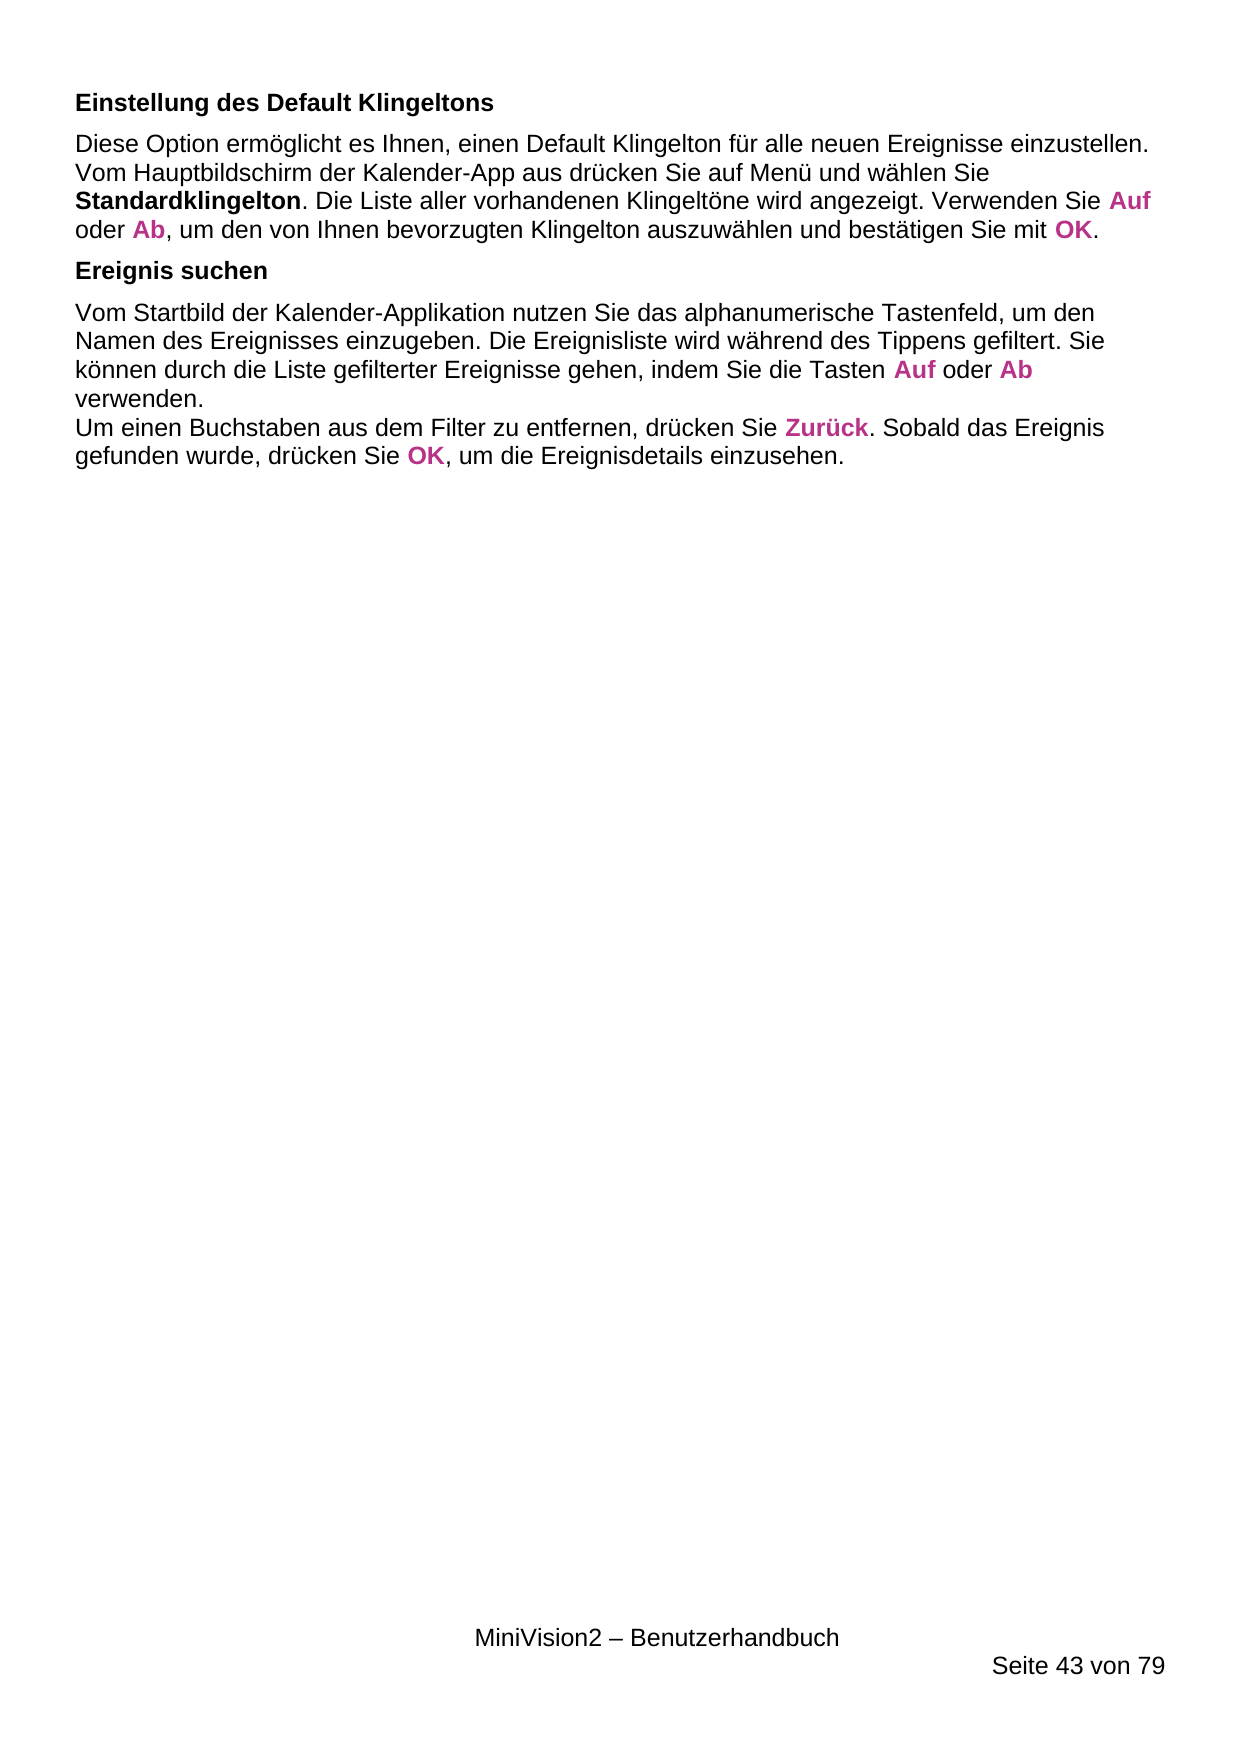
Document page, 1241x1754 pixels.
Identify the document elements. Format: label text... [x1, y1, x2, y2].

text Diese Option ermöglicht es Ihnen, einen Default Klingelton für alle neuen Ereignisse einzustellen. Vom Hauptbildschirm der Kalender-App aus drücken Sie auf Menü und wählen Sie Standardklingelton. Die Liste aller vorhandenen Klingeltöne wird angezeigt. Verwenden Sie Auf oder Ab, um den von Ihnen bevorzugten Klingelton auszuwählen und bestätigen Sie mit OK. [75, 129, 1165, 244]
text Vom Startbild der Kalender-Applikation nutzen Sie das alphanumerische Tastenfeld, um den Namen des Ereignisses einzugeben. Die Ereignisliste wird während des Tippens gefiltert. Sie können durch die Liste gefilterter Ereignisse gehen, indem Sie die Tasten Auf oder Ab verwenden. Um einen Buchstaben aus dem Filter zu entfernen, drücken Sie Zurück. Sobald das Ereignis gefunden wurde, drücken Sie OK, um die Ereignisdetails einzusehen. [75, 297, 1165, 470]
subtitle Ereignis suchen [75, 256, 1165, 285]
subtitle Einstellung des Default Klingeltons [75, 87, 1165, 116]
